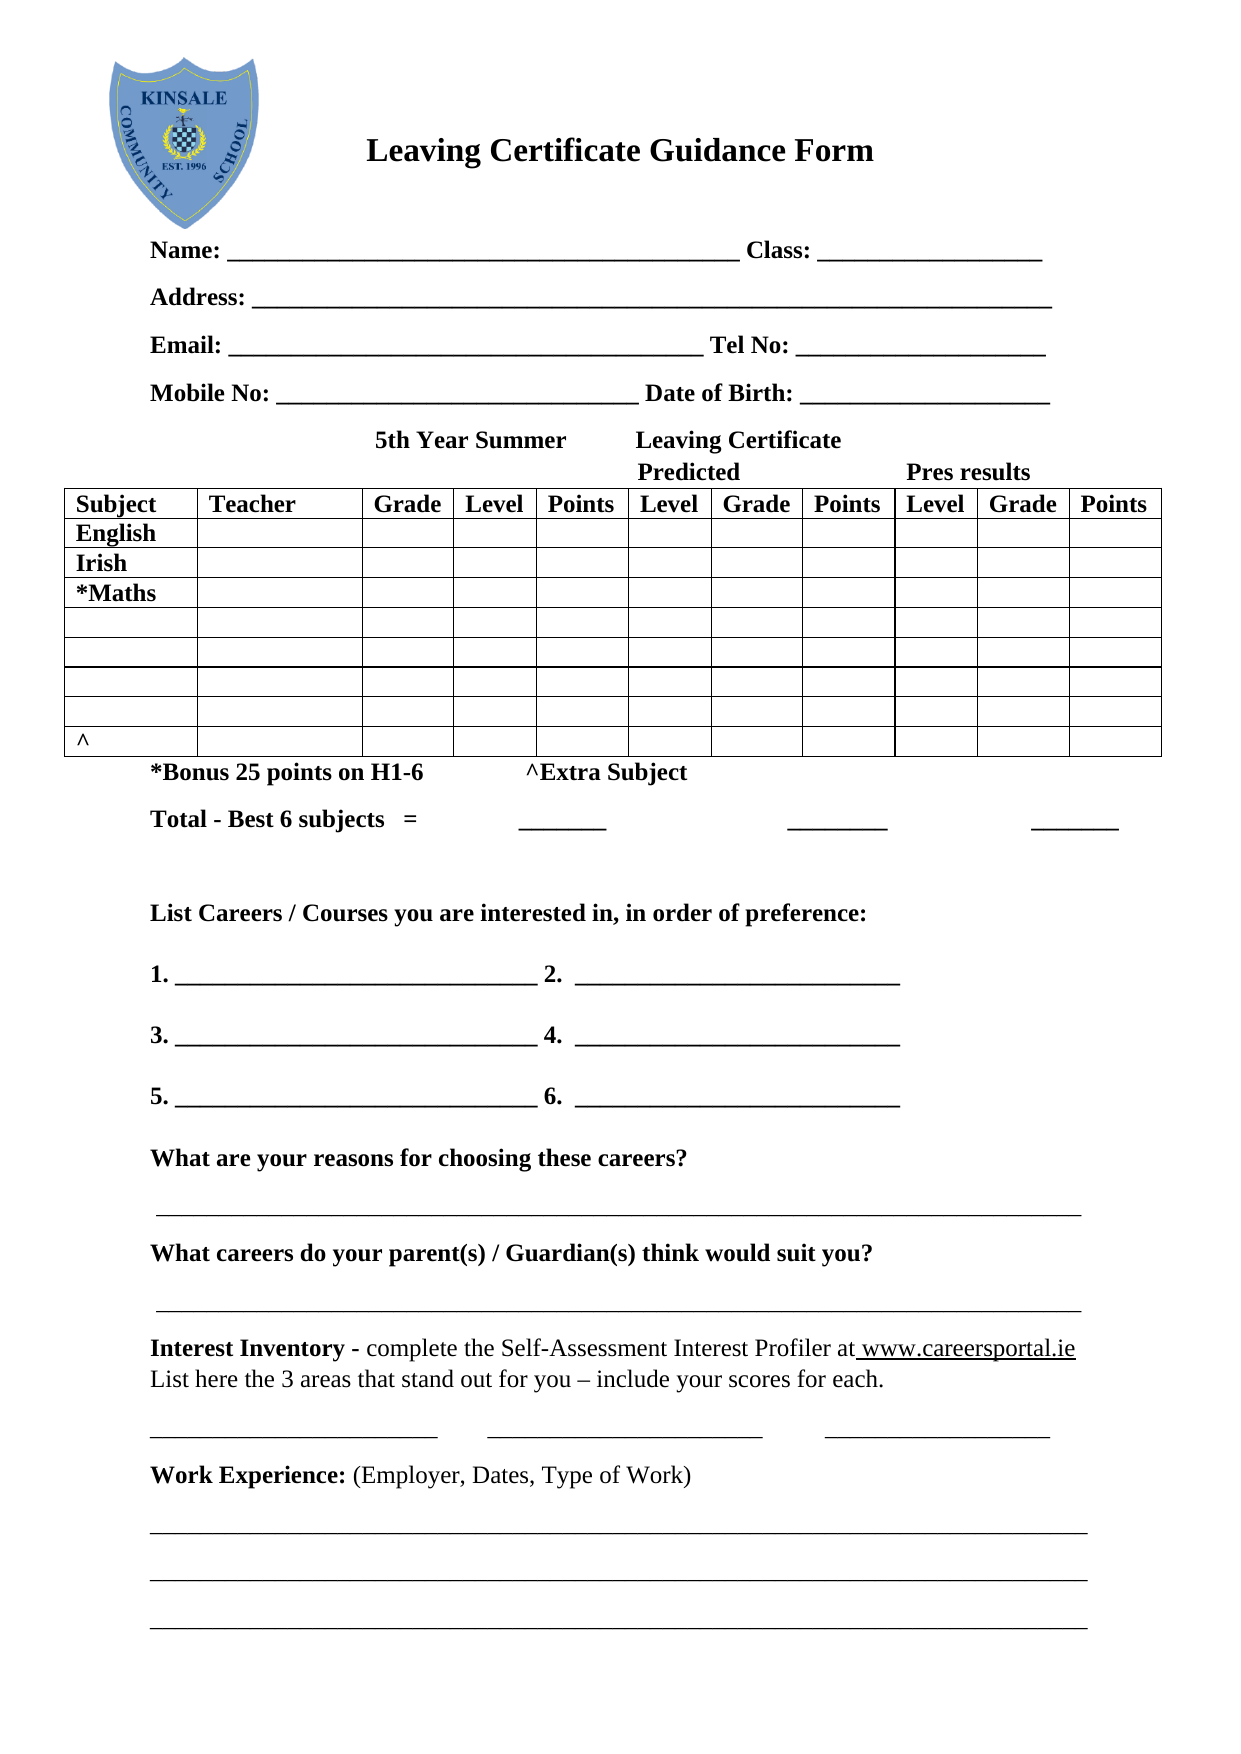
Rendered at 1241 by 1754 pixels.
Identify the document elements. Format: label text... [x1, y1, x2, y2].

table_cell [537, 578, 628, 607]
table_cell [537, 638, 628, 666]
table_cell [712, 519, 802, 547]
table_cell [629, 668, 711, 696]
table_cell [537, 697, 628, 726]
table_cell [712, 578, 802, 607]
table_cell [198, 548, 362, 577]
table_cell [896, 548, 977, 577]
table_header Subject [65, 489, 197, 517]
table_cell [454, 608, 536, 637]
table_cell [1070, 519, 1161, 547]
text ___________________________________________________________________________ [150, 1508, 1090, 1536]
table_header Grade [978, 489, 1069, 517]
table_cell [712, 668, 802, 696]
table_cell [65, 638, 197, 666]
table_cell [978, 727, 1069, 756]
text _______________________ ______________________ __________________ [150, 1412, 1090, 1441]
table_cell [629, 727, 711, 756]
table_cell [896, 638, 977, 666]
table_cell [896, 519, 977, 547]
text Total - Best 6 subjects = _______ ________ _______ [150, 804, 1124, 864]
table_cell [537, 548, 628, 577]
text Email: ______________________________________ Tel No: ____________________ [150, 330, 1090, 359]
table_cell [198, 578, 362, 607]
text *Bonus 25 points on H1-6 ^Extra Subject [150, 757, 1090, 786]
table_cell [712, 697, 802, 726]
table_cell [537, 727, 628, 756]
table_cell [978, 548, 1069, 577]
text 5th Year Summer Leaving Certificate [300, 426, 1090, 454]
table_cell [198, 519, 362, 547]
table_cell [629, 548, 711, 577]
table_cell [629, 638, 711, 666]
table_cell [978, 519, 1069, 547]
table_cell [712, 638, 802, 666]
picture [109, 57, 266, 229]
table_header Points [803, 489, 894, 517]
table_cell [896, 668, 977, 696]
table_cell [454, 519, 536, 547]
table_header Grade [712, 489, 802, 517]
table_cell [65, 697, 197, 726]
table_cell [1070, 638, 1161, 666]
text Mobile No: _____________________________ Date of Birth: ____________________ [150, 378, 1090, 407]
table_cell [629, 697, 711, 726]
text Work Experience: (Employer, Dates, Type of Work) [150, 1460, 1090, 1489]
table_cell [712, 727, 802, 756]
table_cell [1070, 697, 1161, 726]
table_cell [1070, 578, 1161, 607]
text __________________________________________________________________________ [150, 1190, 1090, 1219]
text ___________________________________________________________________________ [150, 1603, 1090, 1632]
table_cell [454, 697, 536, 726]
table_cell [363, 578, 453, 607]
table_header Teacher [198, 489, 362, 517]
table_header Points [537, 489, 628, 517]
table_cell [712, 548, 802, 577]
table_cell [1070, 548, 1161, 577]
table_cell [198, 638, 362, 666]
table_cell [896, 697, 977, 726]
table_cell [978, 608, 1069, 637]
table_cell [454, 668, 536, 696]
table_cell [629, 519, 711, 547]
table_cell ^ [65, 727, 197, 756]
table_cell [363, 608, 453, 637]
text List Careers / Courses you are interested in, in order of preference: [150, 898, 1090, 926]
table_cell [978, 697, 1069, 726]
table_cell [454, 727, 536, 756]
table_cell [537, 519, 628, 547]
table_cell [896, 578, 977, 607]
text ___________________________________________________________________________ [150, 1555, 1090, 1584]
table_cell [803, 519, 894, 547]
table_cell [978, 668, 1069, 696]
table_cell [363, 519, 453, 547]
table_cell [896, 727, 977, 756]
table_cell [712, 608, 802, 637]
table_cell [454, 578, 536, 607]
text Interest Inventory - complete the Self-Assessment Interest Profiler at www.careersportal.ie List here the 3 areas that stand out for you – include your scores for each. [150, 1333, 1090, 1393]
text 3. _____________________________ 4. __________________________ [150, 1020, 1090, 1049]
table_cell [803, 578, 894, 607]
table_header Level [629, 489, 711, 517]
text Predicted Pres results [300, 457, 1090, 485]
table_cell [1070, 727, 1161, 756]
text __________________________________________________________________________ [150, 1286, 1090, 1314]
table_cell [537, 668, 628, 696]
table_cell [198, 727, 362, 756]
table_cell [803, 638, 894, 666]
table_cell [198, 668, 362, 696]
table_cell [363, 697, 453, 726]
text 5. _____________________________ 6. __________________________ [150, 1081, 1090, 1110]
text What are your reasons for choosing these careers? [150, 1143, 1090, 1171]
text Name: _________________________________________ Class: __________________ [150, 235, 1090, 263]
table_cell [1070, 608, 1161, 637]
table_cell [803, 608, 894, 637]
text Leaving Certificate Guidance Form [266, 130, 1090, 168]
table_cell *Maths [65, 578, 197, 607]
table_cell [65, 608, 197, 637]
table_cell Irish [65, 548, 197, 577]
table_cell [978, 638, 1069, 666]
table_cell [363, 668, 453, 696]
table_cell [803, 668, 894, 696]
table_cell [198, 697, 362, 726]
table_header Points [1070, 489, 1161, 517]
table_cell [803, 727, 894, 756]
text What careers do your parent(s) / Guardian(s) think would suit you? [150, 1238, 1090, 1267]
table_header Grade [363, 489, 453, 517]
table_header Level [896, 489, 977, 517]
table_cell [363, 548, 453, 577]
table_cell [198, 608, 362, 637]
table_cell [454, 638, 536, 666]
table_cell [65, 668, 197, 696]
table_cell [629, 578, 711, 607]
table_cell [803, 697, 894, 726]
table_cell [978, 578, 1069, 607]
table_cell [896, 608, 977, 637]
table_cell [537, 608, 628, 637]
table_cell [363, 638, 453, 666]
text Address: ________________________________________________________________ [150, 282, 1090, 311]
table_header Level [454, 489, 536, 517]
table_cell [454, 548, 536, 577]
table_cell [803, 548, 894, 577]
text 1. _____________________________ 2. __________________________ [150, 959, 1090, 988]
table_cell [629, 608, 711, 637]
table_cell [1070, 668, 1161, 696]
table_cell [363, 727, 453, 756]
table_cell English [65, 519, 197, 547]
